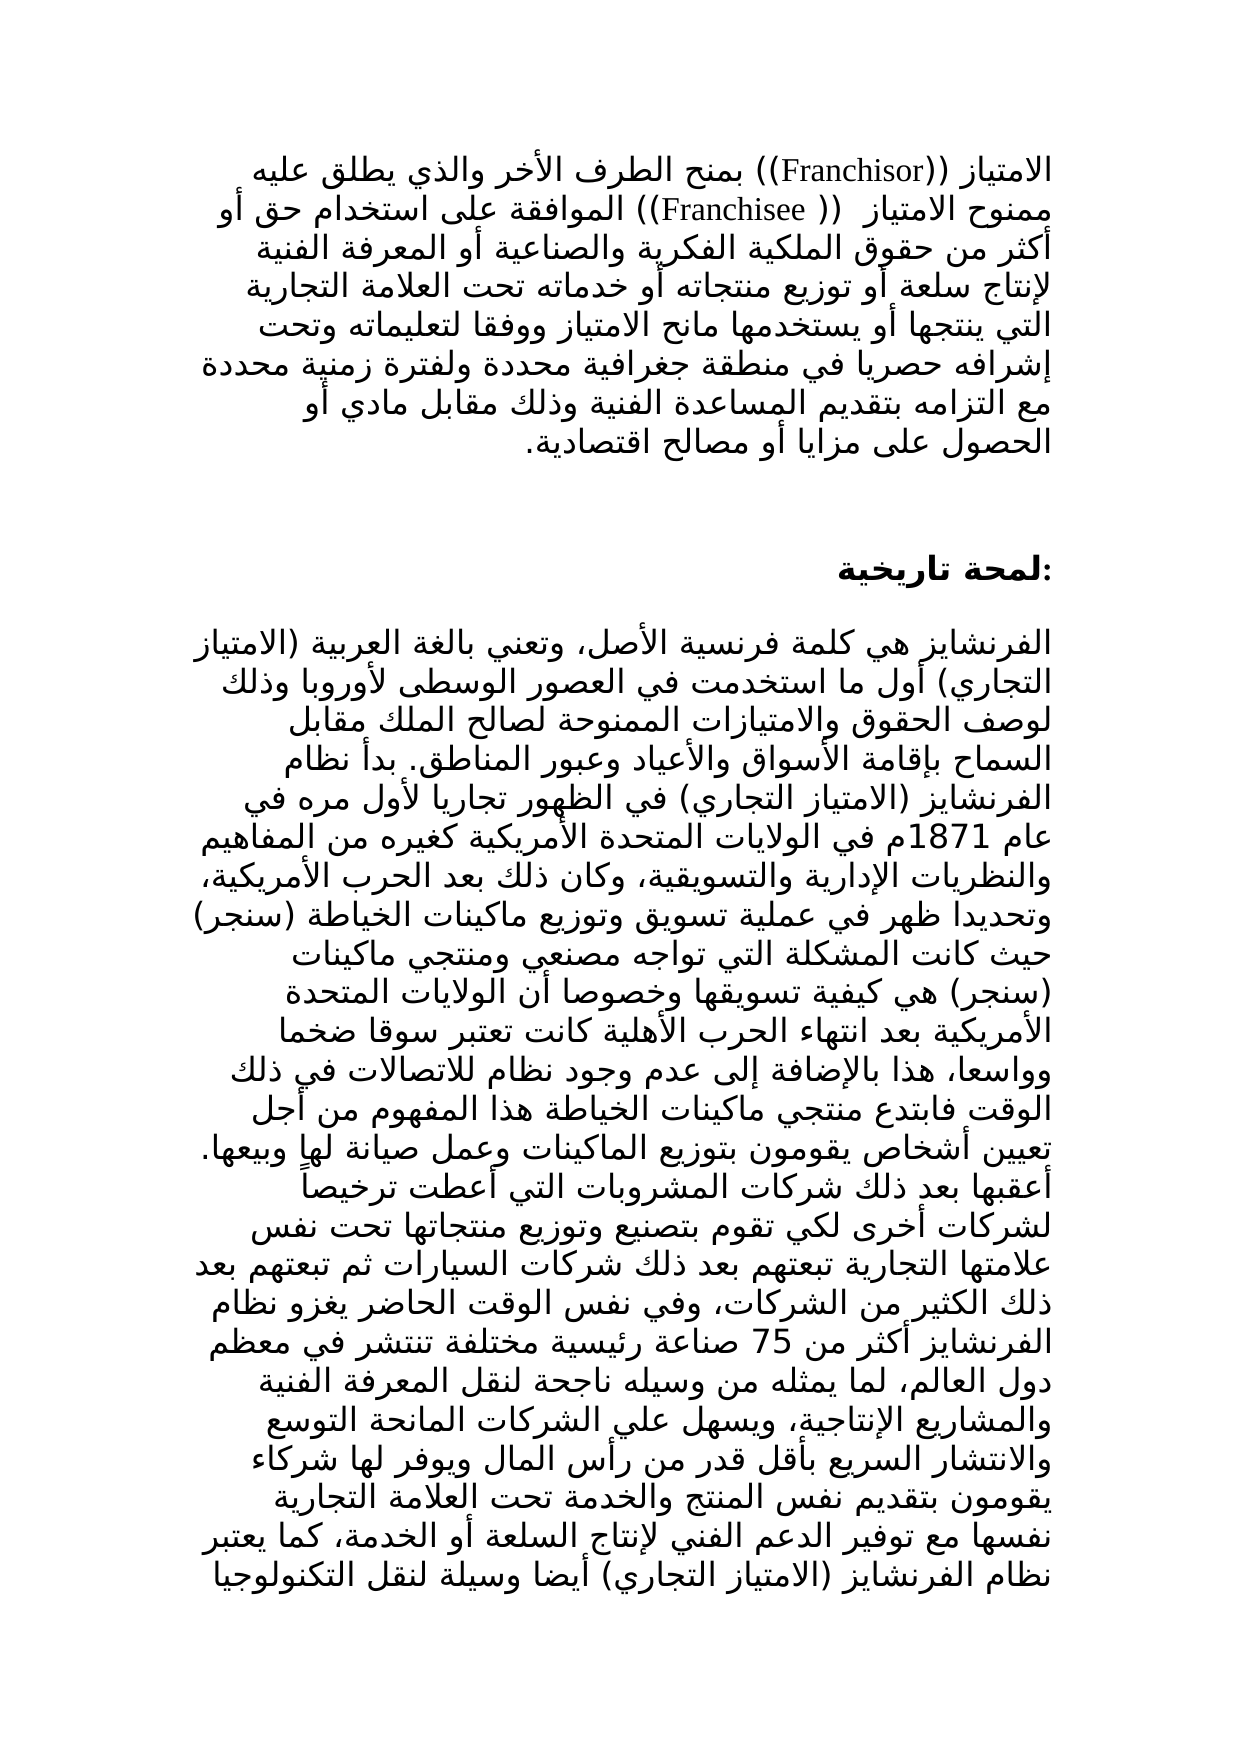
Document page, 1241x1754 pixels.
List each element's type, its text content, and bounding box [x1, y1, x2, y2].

subtitle لمحة تاريخية: [187, 549, 1053, 588]
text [187, 150, 1053, 461]
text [187, 623, 1053, 1594]
